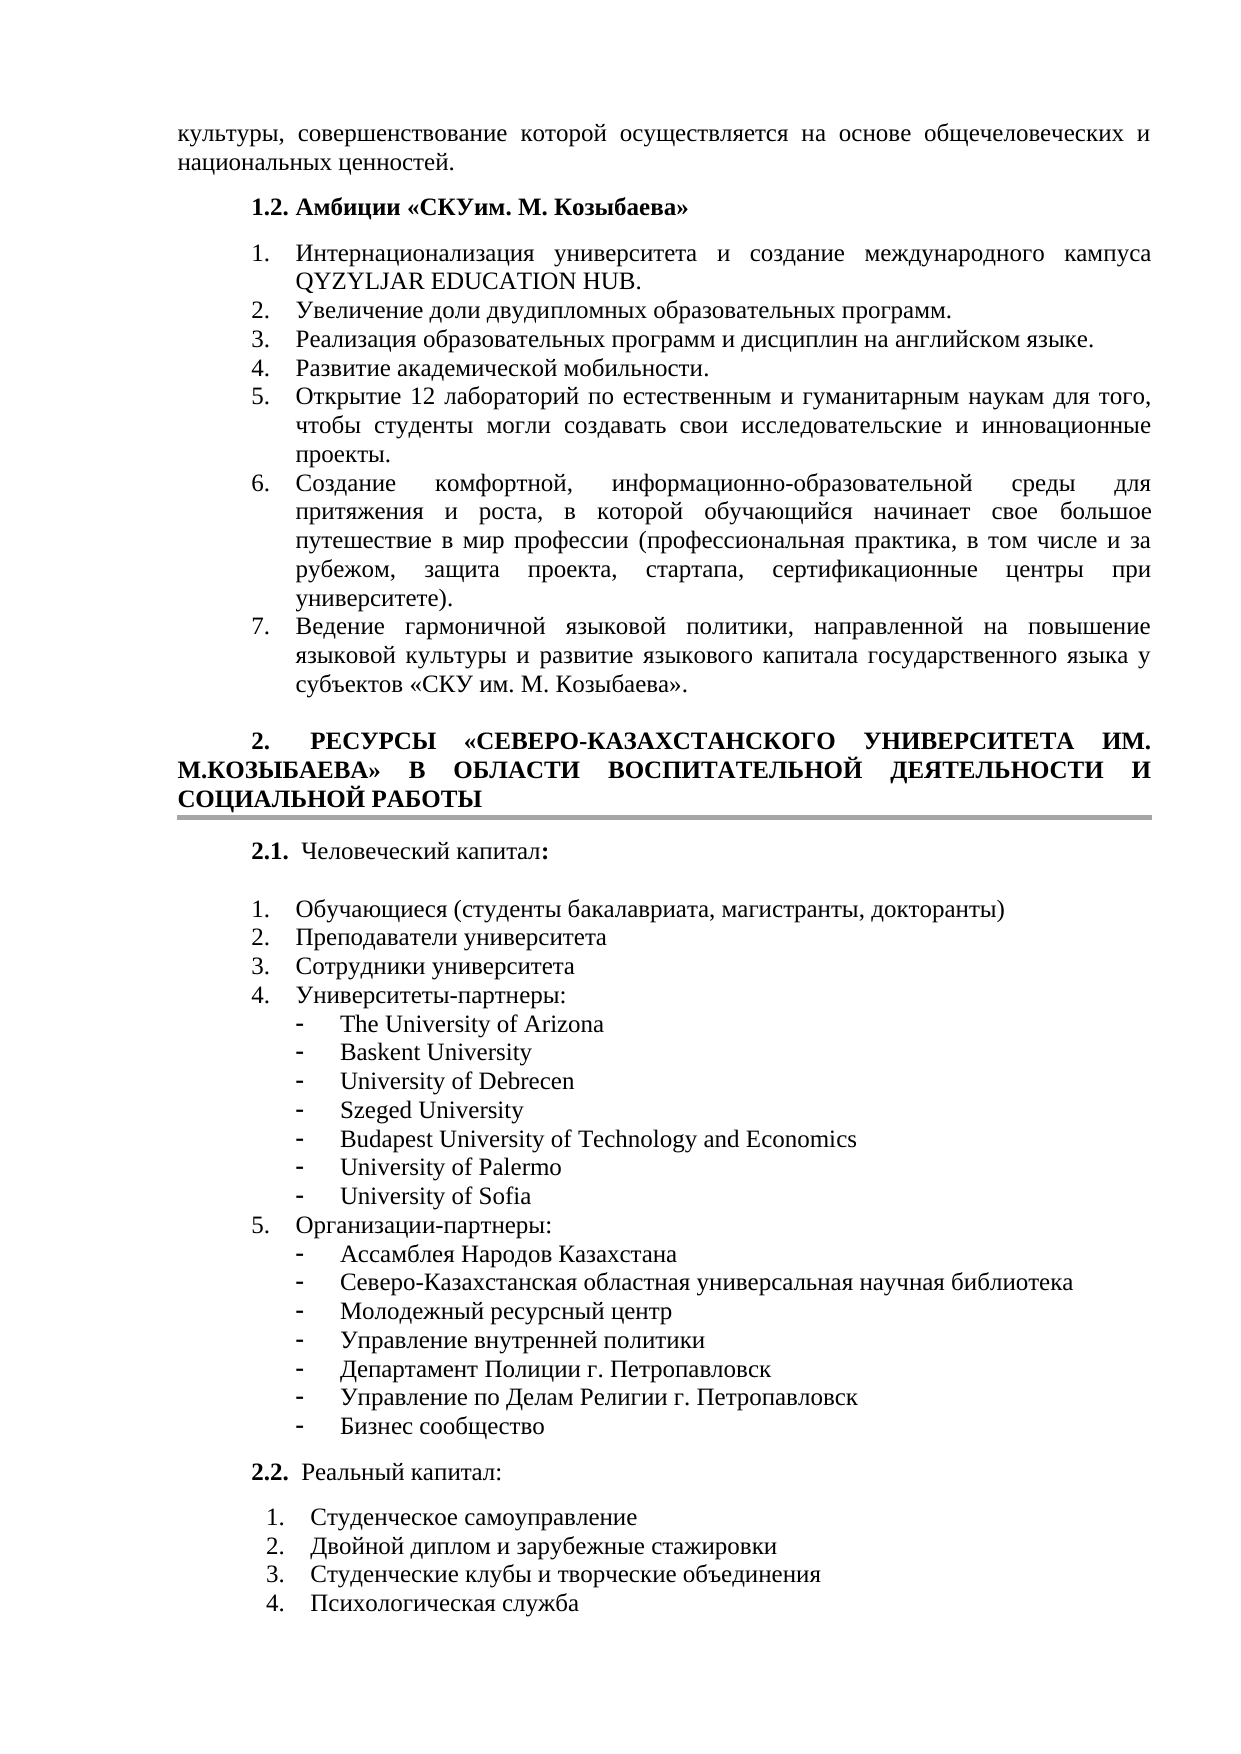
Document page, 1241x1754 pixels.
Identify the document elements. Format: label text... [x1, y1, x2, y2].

list Департамент Полиции г. Петропавловск [295, 1354, 1152, 1382]
list Организации-партнеры: [177, 1210, 1152, 1239]
list Szeged University [295, 1095, 1152, 1124]
list Открытие 12 лабораторий по естественным и гуманитарным наукам для того, чтобы студенты могли создавать свои исследовательские и инновационные проекты. [251, 381, 1152, 468]
list Создание комфортной, информационно-образовательной среды для притяжения и роста, в которой обучающийся начинает свое большое путешествие в мир профессии (профессиональная практика, в том числе и за рубежом, защита проекта, стартапа, сертификационные центры при университете). [251, 468, 1152, 611]
list University of Debrecen [295, 1066, 1152, 1095]
list Baskent University [295, 1037, 1152, 1066]
list Университеты-партнеры: [177, 980, 1152, 1009]
list Развитие академической мобильности. [251, 353, 1152, 381]
list Интернационализация университета и создание международного кампуса QYZYLJAR EDUCATION HUB. [251, 238, 1152, 295]
list Амбиции «СКУим. М. Козыбаева» [177, 192, 1152, 221]
list Северо-Казахстанская областная универсальная научная библиотека [295, 1267, 1152, 1296]
list Реализация образовательных программ и дисциплин на английском языке. [251, 324, 1152, 353]
list University of Sofia [295, 1181, 1152, 1210]
list Ассамблея Народов Казахстана [295, 1239, 1152, 1267]
list Обучающиеся (студенты бакалавриата, магистранты, докторанты) [177, 894, 1152, 922]
list Ведение гармоничной языковой политики, направленной на повышение языковой культуры и развитие языкового капитала государственного языка у субъектов «СКУ им. М. Козыбаева». [251, 611, 1152, 698]
list Управление по Делам Религии г. Петропавловск [295, 1382, 1152, 1411]
list 2.1. Человеческий капитал: [251, 836, 1152, 865]
list Преподаватели университета [177, 922, 1152, 951]
list Budapest University of Technology and Economics [295, 1124, 1152, 1152]
text 2.2. Реальный капитал: [251, 1457, 1152, 1485]
list РЕСУРСЫ «СЕВЕРО-КАЗАХСТАНСКОГО УНИВЕРСИТЕТА ИМ. М.КОЗЫБАЕВА» В ОБЛАСТИ ВОСПИТАТЕЛЬНОЙ ДЕЯТЕЛЬНОСТИ И СОЦИАЛЬНОЙ РАБОТЫ [177, 726, 1152, 815]
list Психологическая служба [266, 1588, 1152, 1617]
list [177, 118, 1152, 176]
list Увеличение доли двудипломных образовательных программ. [251, 295, 1152, 324]
list Бизнес сообщество [295, 1411, 1152, 1440]
list Двойной диплом и зарубежные стажировки [266, 1531, 1152, 1559]
list Студенческие клубы и творческие объединения [266, 1559, 1152, 1588]
list University of Palermo [295, 1152, 1152, 1181]
list Молодежный ресурсный центр [295, 1296, 1152, 1325]
list The University of Arizona [295, 1009, 1152, 1037]
list Управление внутренней политики [295, 1325, 1152, 1354]
list Сотрудники университета [177, 951, 1152, 980]
list Студенческое самоуправление [266, 1502, 1152, 1531]
